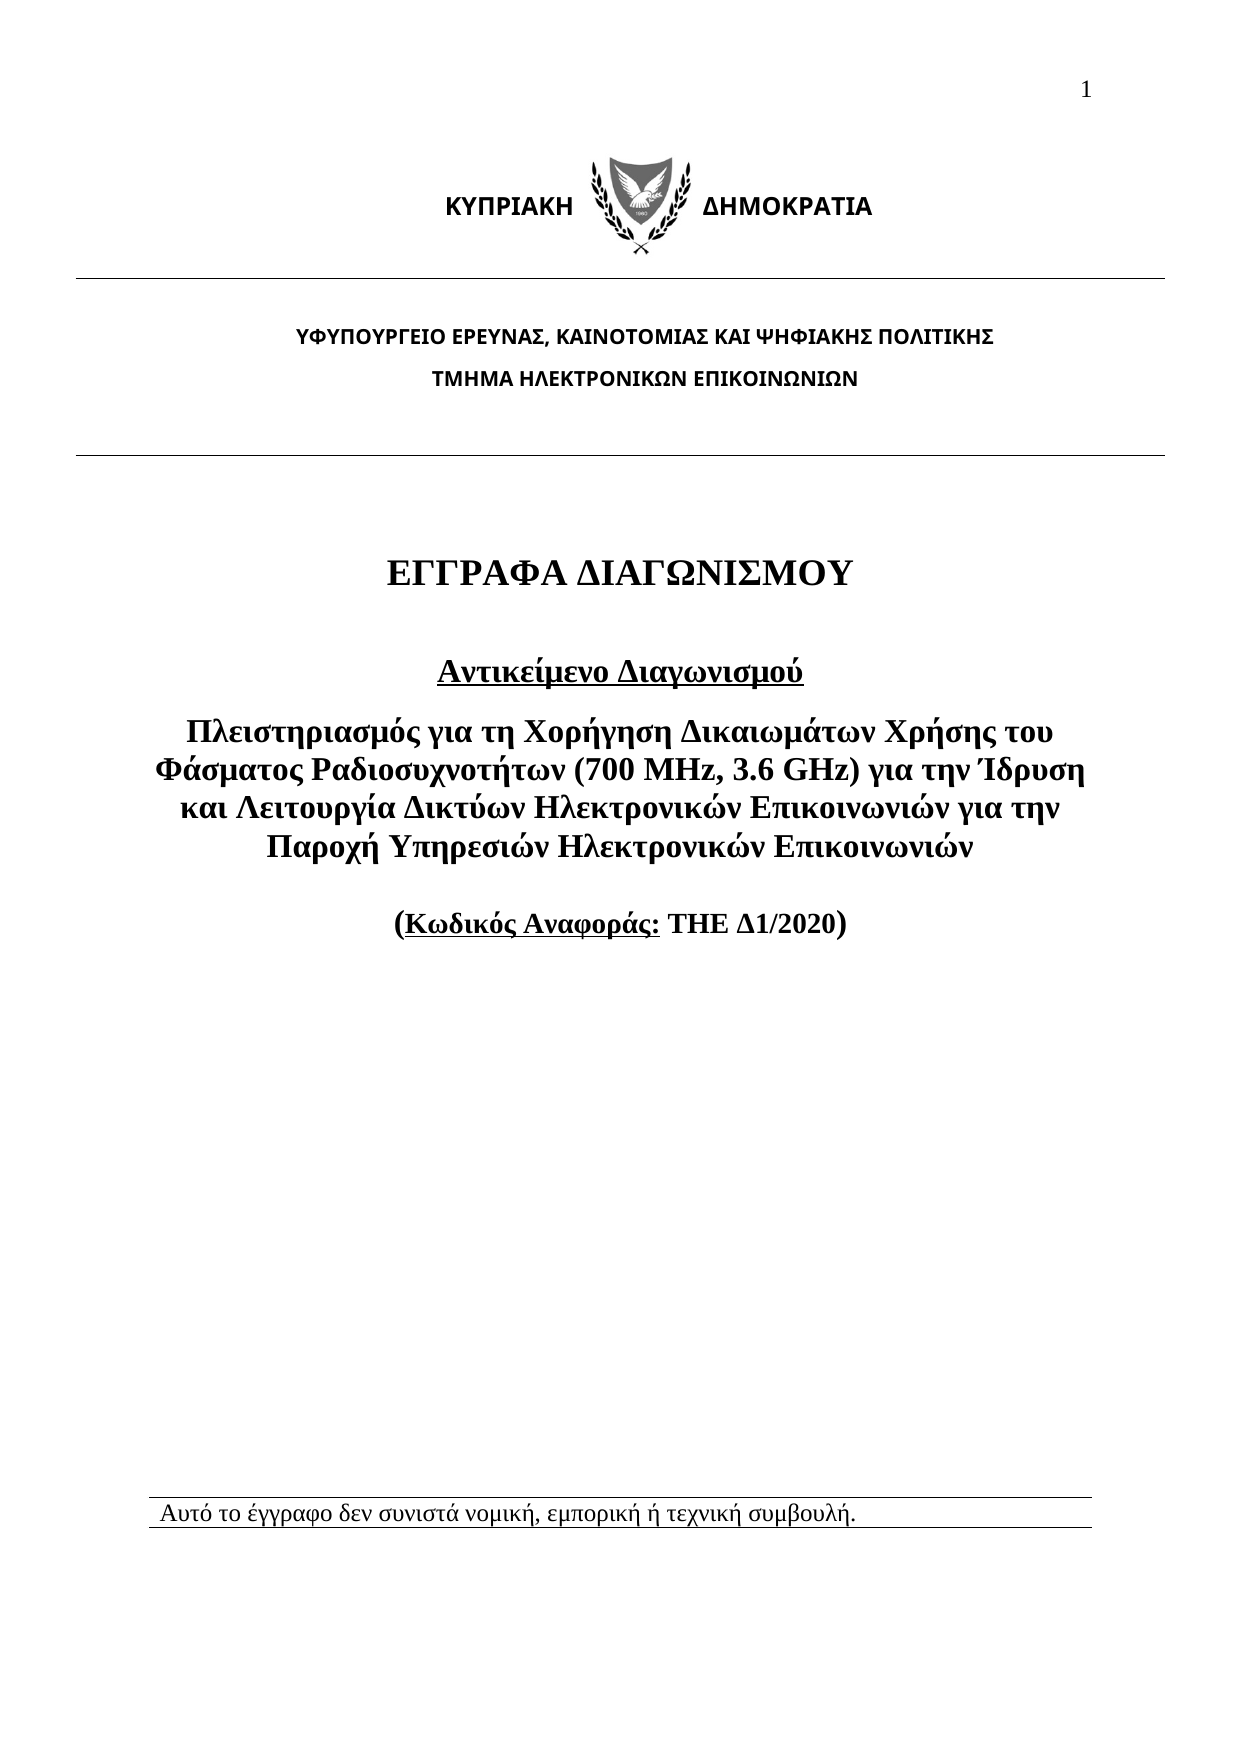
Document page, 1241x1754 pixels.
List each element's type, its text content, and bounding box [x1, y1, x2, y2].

table_header Αυτό το έγγραφο δεν συνιστά νομική, εμπορική ή τεχνική συμβουλή. [149, 1498, 1092, 1527]
text (Κωδικός Αναφοράς: ΤΗΕ Δ1/2020) [148, 903, 1093, 941]
text Πλειστηριασμός για τη Χορήγηση Δικαιωμάτων Χρήσης του Φάσματος Ραδιοσυχνοτήτων (700 MHz, 3.6 GHz) για την Ίδρυση και Λειτουργία Δικτύων Ηλεκτρονικών Επικοινωνιών για την Παροχή Υπηρεσιών Ηλεκτρονικών Επικοινωνιών [148, 711, 1093, 864]
title ΕΓΓΡΑΦΑ ΔΙΑΓΩΝΙΣΜOY [148, 551, 1093, 594]
table_header ΚΥΠΡΙΑΚΗ [76, 147, 581, 278]
table_cell ΥΦΥΠΟΥΡΓΕΙΟ ΕΡΕΥΝΑΣ, ΚΑΙΝΟΤΟΜΙΑΣ ΚΑΙ ΨΗΦΙΑΚΗΣ ΠΟΛΙΤΙΚΗΣ ΤΜΗΜΑ ΗΛΕΚΤΡΟΝΙΚΩΝ ΕΠΙΚΟΙΝΩΝΙΩΝ [76, 279, 1164, 455]
text Αντικείμενο Διαγωνισμού [148, 651, 1093, 689]
table_header ΔΗΜΟΚΡΑΤΙΑ [695, 147, 1164, 278]
picture [588, 153, 693, 258]
table_header [581, 147, 695, 278]
